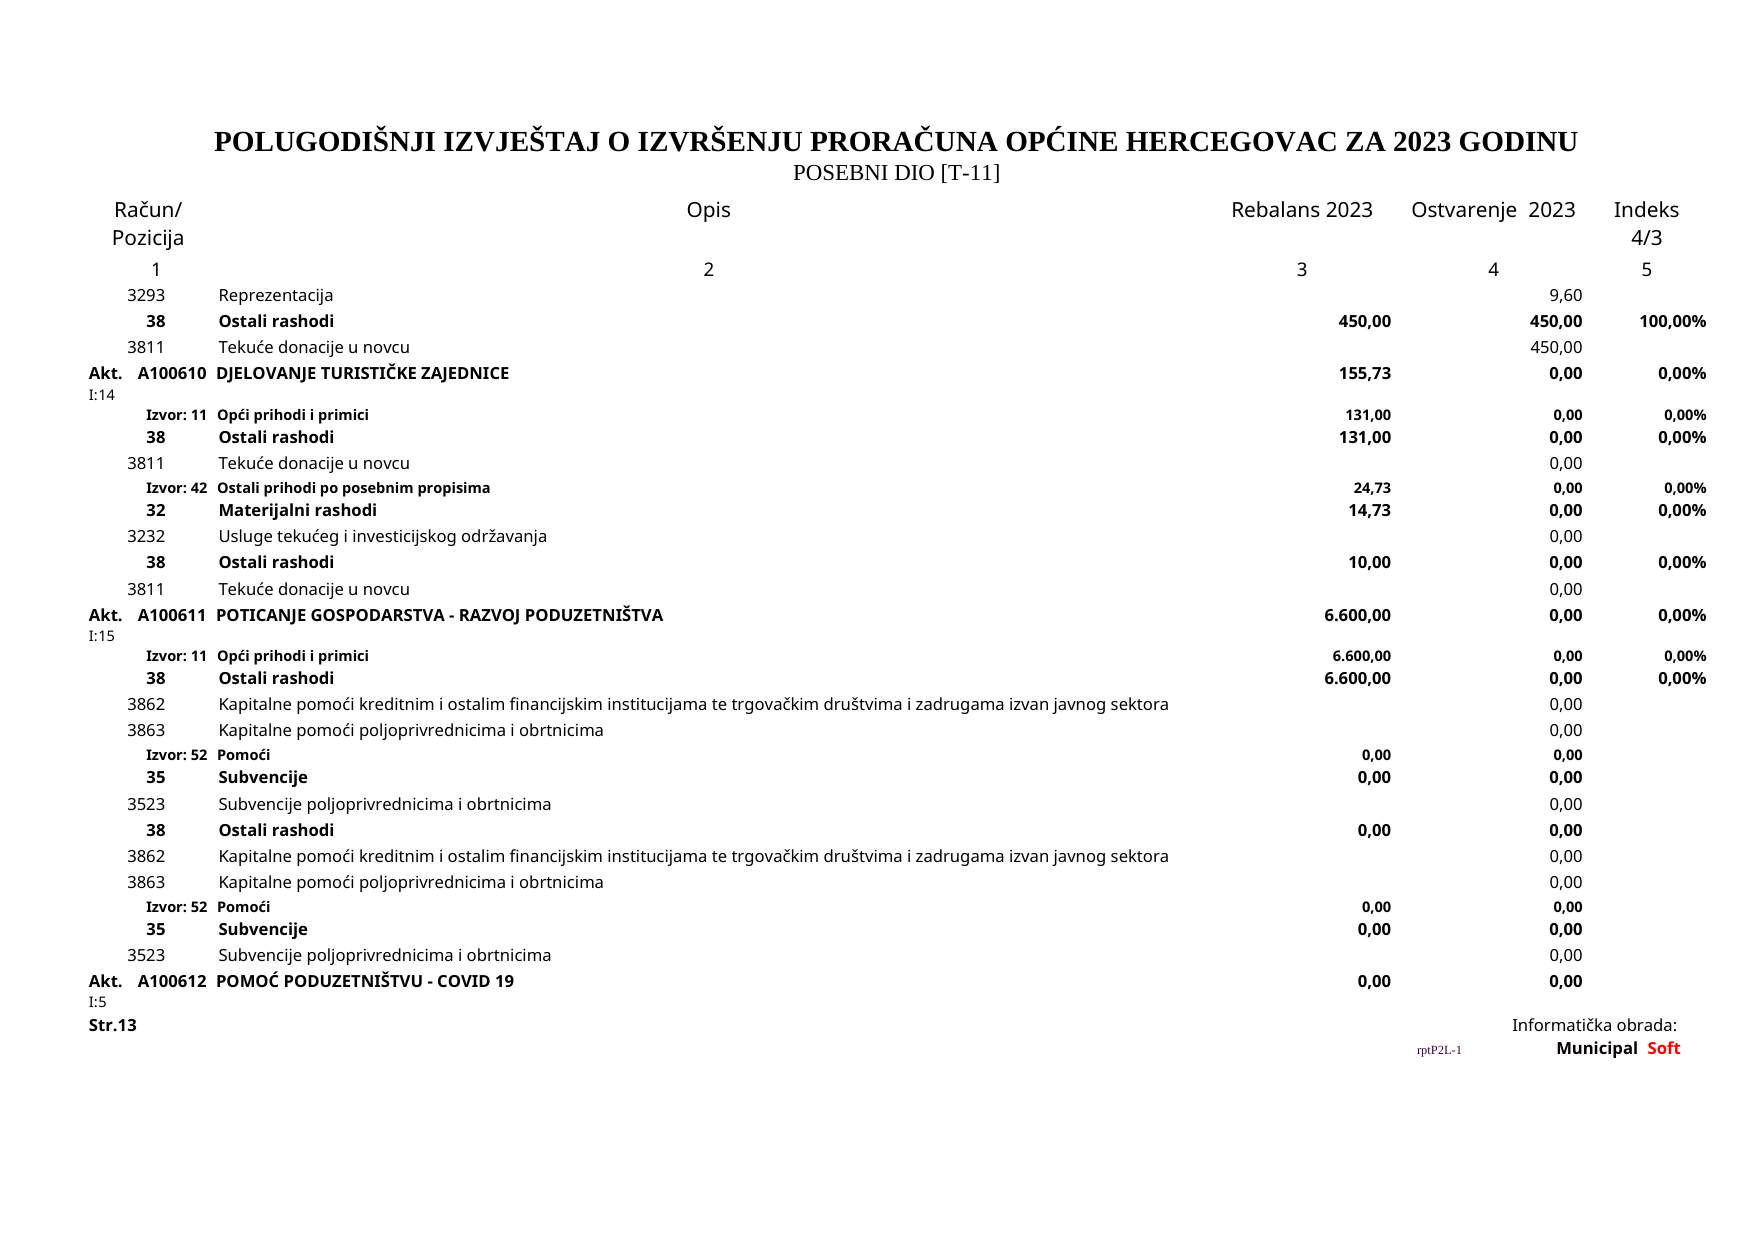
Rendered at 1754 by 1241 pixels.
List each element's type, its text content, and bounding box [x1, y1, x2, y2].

text Izvor: 11 Opći prihodi i primici 6.600,00 0,00 0,00% [89, 646, 1723, 666]
text 38 Ostali rashodi 450,00 450,00 100,00% [89, 310, 1723, 333]
text 38 Ostali rashodi 10,00 0,00 0,00% [89, 551, 1723, 574]
text Izvor: 52 Pomoći 0,00 0,00 [89, 745, 1723, 765]
text 3293 Reprezentacija 9,60 [89, 284, 1723, 307]
text rptP2L-1 Municipal Soft [89, 1036, 1723, 1059]
text I: 1 4 [89, 385, 1723, 404]
text Pozicija 4/3 [89, 223, 1723, 252]
text 3863 Kapitalne pomoći poljoprivrednicima i obrtnicima 0,00 [89, 719, 1723, 742]
text 38 Ostali rashodi 6.600,00 0,00 0,00% [89, 667, 1723, 689]
text 3811 Tekuće donacije u novcu 450,00 [89, 336, 1723, 359]
text 35 Subvencije 0,00 0,00 [89, 917, 1723, 940]
text Akt. A100611 POTICANJE GOSPODARSTVA - RAZVOJ PODUZETNIŠTVA 6.600,00 0,00 0,00% [89, 603, 1723, 626]
text 3862 Kapitalne pomoći kreditnim i ostalim financijskim institucijama te trgovačkim društvima i zadrugama izvan javnog sektora 0,00 [89, 693, 1723, 716]
text Račun/ Opis Rebalans 2023 Ostvarenje 2023 Indeks [89, 195, 1723, 223]
text Akt. A100610 DJELOVANJE TURISTIČKE ZAJEDNICE 155,73 0,00 0,00% [89, 362, 1723, 385]
text Str.13 Informatička obrada: [89, 1014, 1723, 1036]
text 3232 Usluge tekućeg i investicijskog održavanja 0,00 [89, 525, 1723, 548]
text 3862 Kapitalne pomoći kreditnim i ostalim financijskim institucijama te trgovačkim društvima i zadrugama izvan javnog sektora 0,00 [89, 844, 1723, 867]
text Izvor: 11 Opći prihodi i primici 131,00 0,00 0,00% [89, 404, 1723, 424]
text 35 Subvencije 0,00 0,00 [89, 766, 1723, 789]
text 3863 Kapitalne pomoći poljoprivrednicima i obrtnicima 0,00 [89, 870, 1723, 893]
text 3523 Subvencije poljoprivrednicima i obrtnicima 0,00 [89, 792, 1723, 815]
text 32 Materijalni rashodi 14,73 0,00 0,00% [89, 499, 1723, 522]
text Akt. A100612 POMOĆ PODUZETNIŠTVU - COVID 19 0,00 0,00 [89, 969, 1723, 992]
text I: 1 5 [89, 626, 1723, 646]
text Izvor: 52 Pomoći 0,00 0,00 [89, 896, 1723, 916]
text POSEBNI DIO [T-11] [89, 159, 1723, 186]
text Izvor: 42 Ostali prihodi po posebnim propisima 24,73 0,00 0,00% [89, 478, 1723, 498]
text I: 5 [89, 992, 1723, 1012]
text 3523 Subvencije poljoprivrednicima i obrtnicima 0,00 [89, 943, 1723, 966]
text 3811 Tekuće donacije u novcu 0,00 [89, 452, 1723, 474]
text POLUGODIŠNJI IZVJEŠTAJ O IZVRŠENJU PRORAČUNA OPĆINE HERCEGOVAC ZA 2023 GODINU [89, 124, 1723, 157]
text 38 Ostali rashodi 131,00 0,00 0,00% [89, 426, 1723, 448]
text 1 2 3 4 5 [89, 257, 1723, 282]
text 38 Ostali rashodi 0,00 0,00 [89, 818, 1723, 841]
text 3811 Tekuće donacije u novcu 0,00 [89, 577, 1723, 600]
